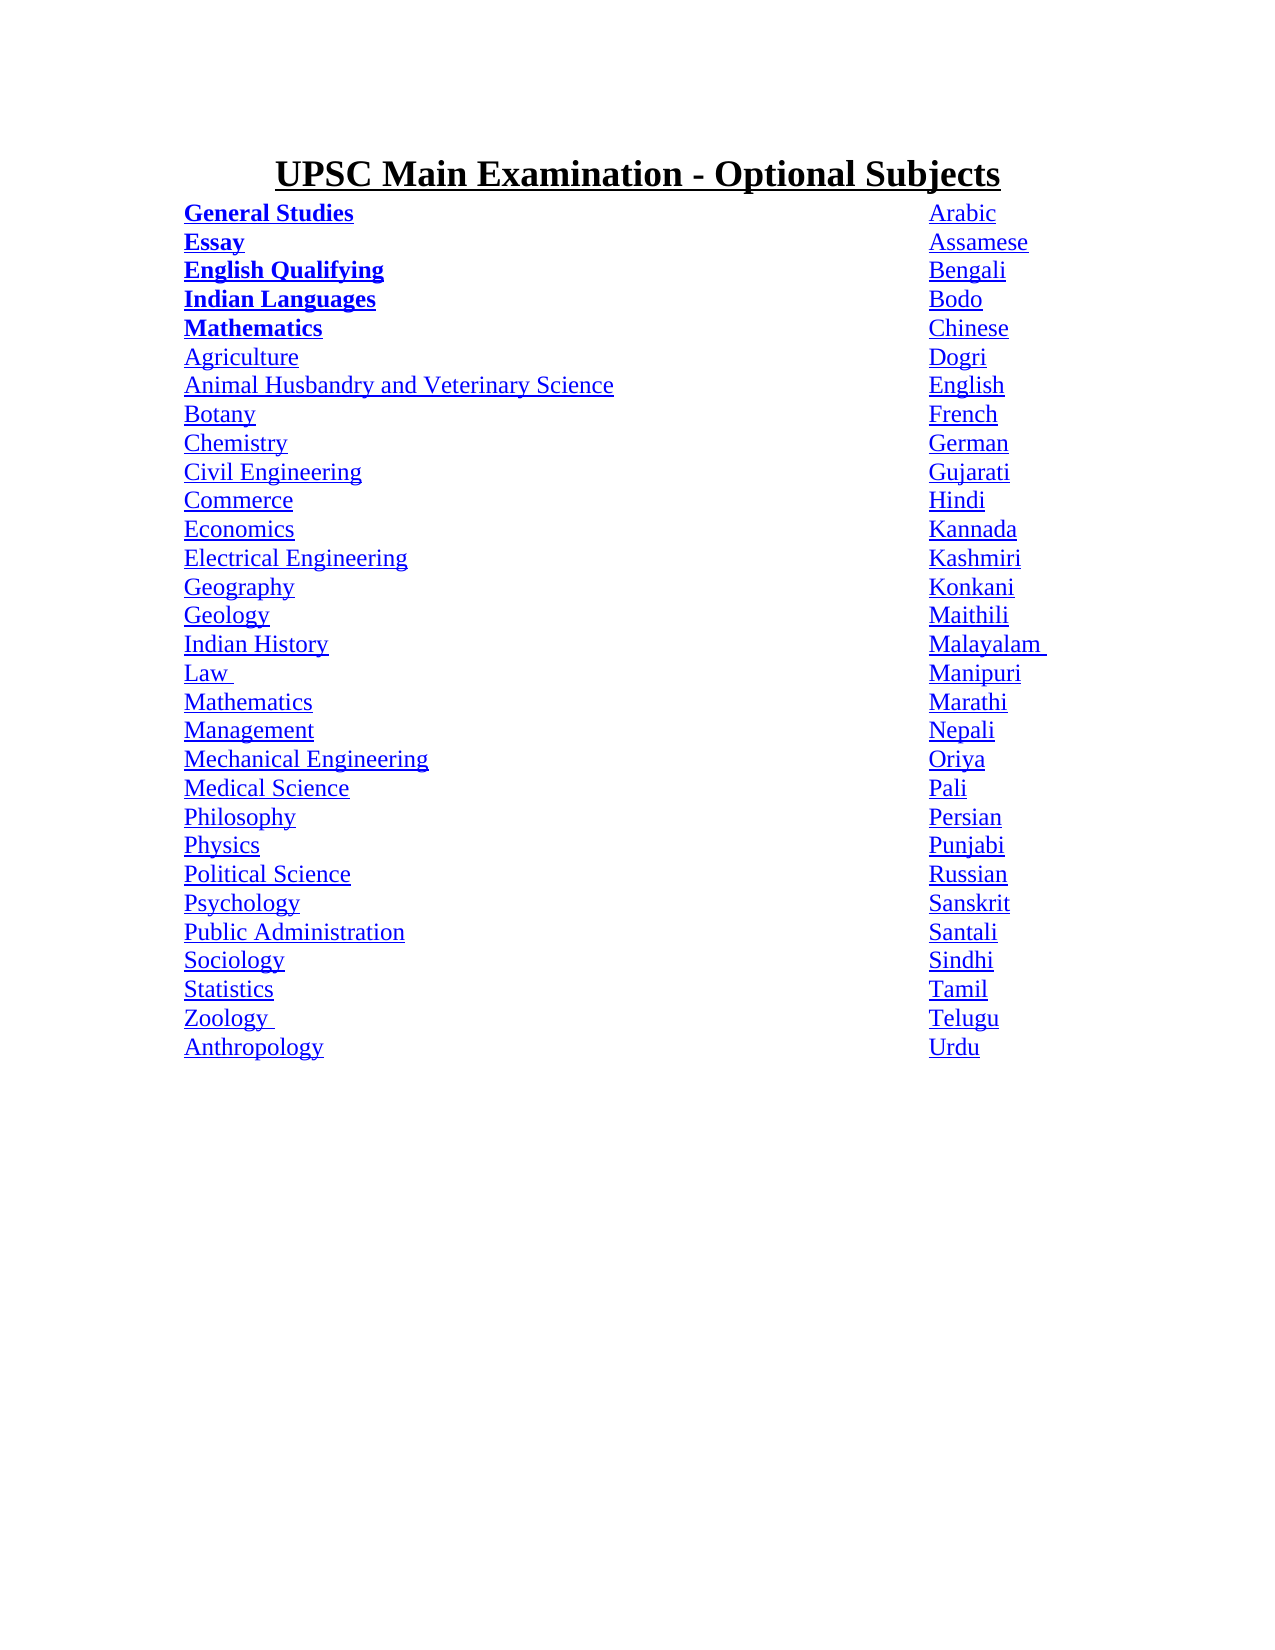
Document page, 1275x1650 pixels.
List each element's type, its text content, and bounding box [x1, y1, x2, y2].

table_cell  Arabic  Assamese  Bengali  Bodo  Chinese  Dogri  English  French  German  Gujarati  Hindi  Kannada  Kashmiri  Konkani  Maithili  Malayalam  Manipuri  Marathi  Nepali  Oriya  Pali  Persian  Punjabi  Russian  Sanskrit  Santali  Sindhi  Tamil  Telugu  Urdu [895, 196, 1125, 1062]
table_cell  General Studies  Essay  English Qualifying  Indian Languages  Mathematics  Agriculture  Animal Husbandry and Veterinary Science  Botany  Chemistry  Civil Engineering  Commerce  Economics  Electrical Engineering  Geography  Geology  Indian History  Law  Mathematics  Management  Mechanical Engineering  Medical Science  Philosophy  Physics  Political Science  Psychology  Public Administration  Sociology  Statistics  Zoology  Anthropology [150, 196, 895, 1062]
table_header UPSC Main Examination - Optional Subjects [150, 150, 1125, 196]
